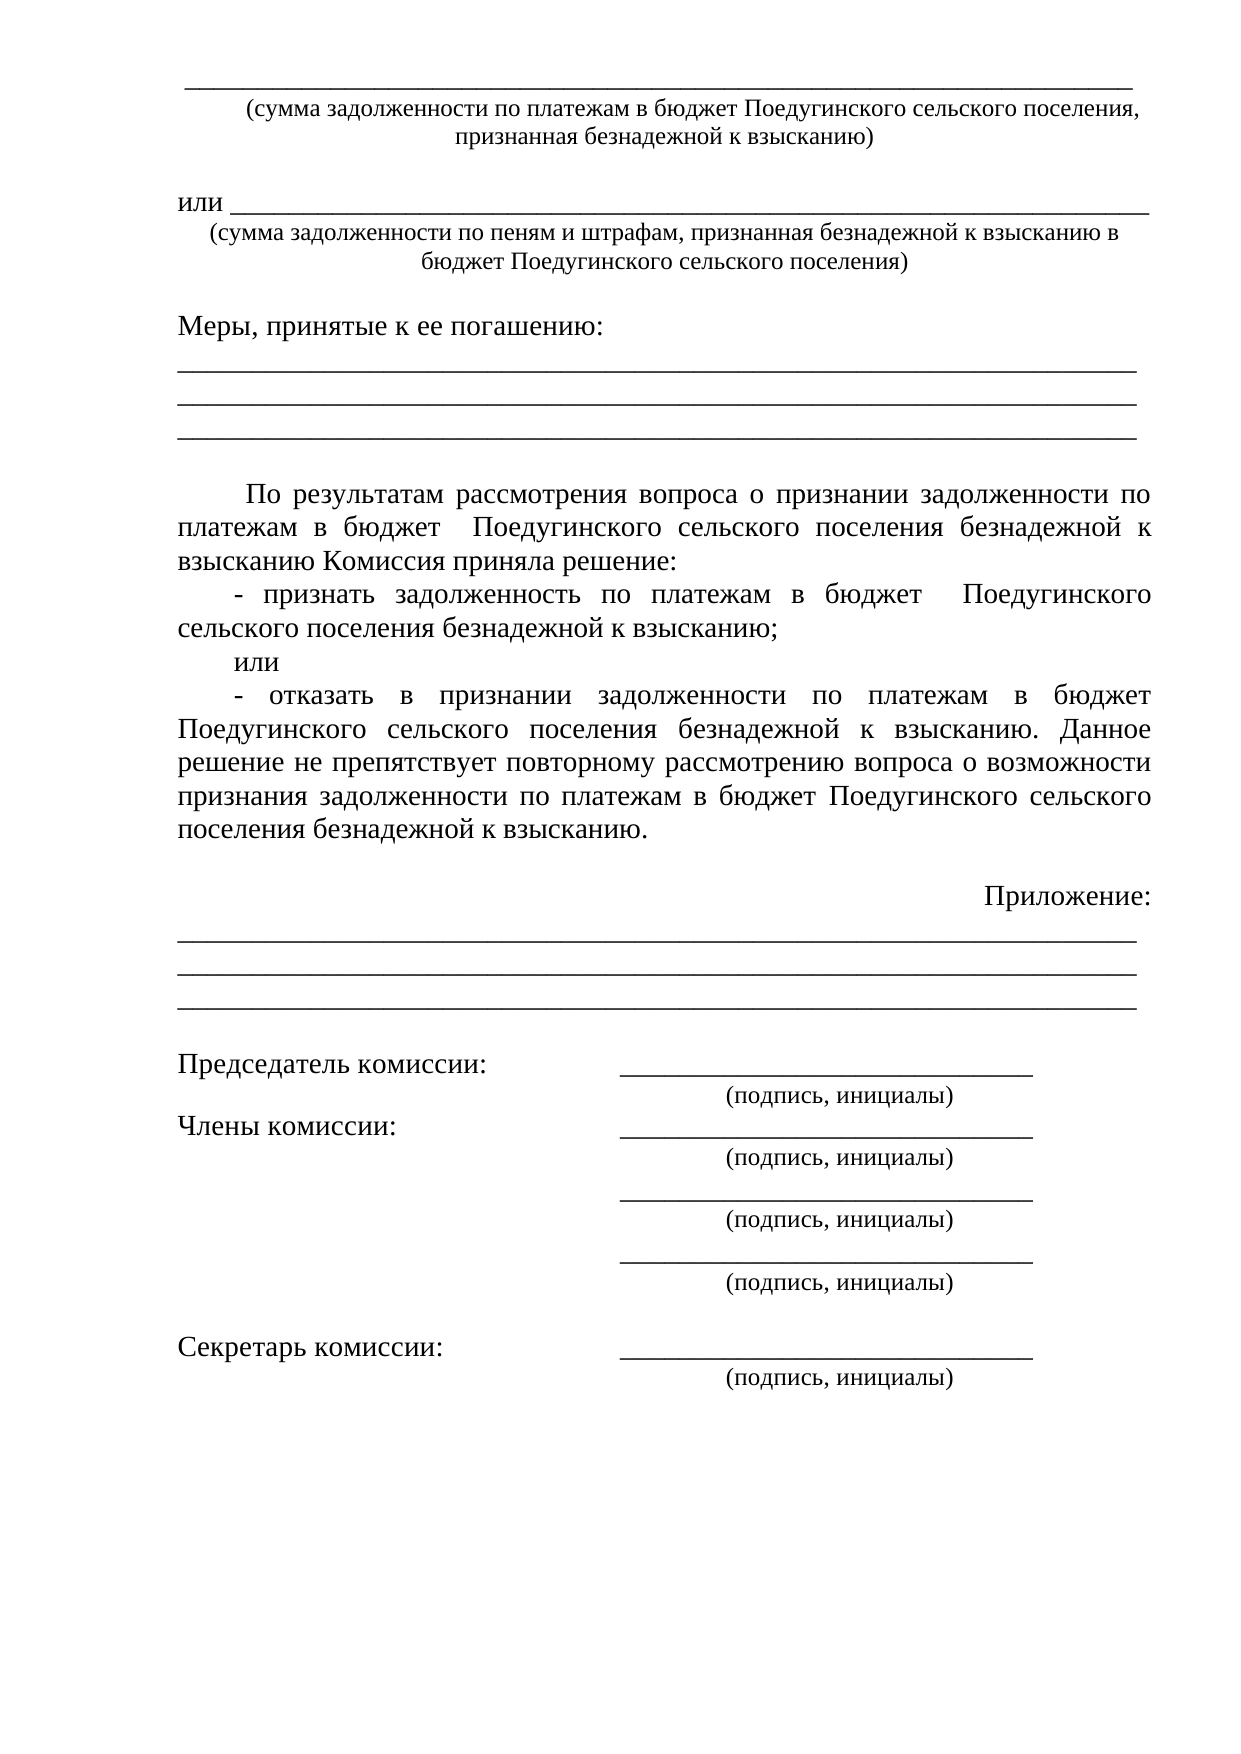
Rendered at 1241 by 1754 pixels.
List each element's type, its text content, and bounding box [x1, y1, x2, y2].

text _________________________________________________________________ [177, 409, 1152, 442]
text (подпись, инициалы) [693, 1204, 1152, 1233]
text ____________________________ [546, 1233, 1152, 1267]
text или [177, 644, 1152, 677]
text (сумма задолженности по платежам в бюджет Поедугинского сельского поселения, признанная безнадежной к взысканию) [177, 93, 1152, 150]
text По результатам рассмотрения вопроса о признании задолженности по платежам в бюджет Поедугинского сельского поселения безнадежной к взысканию Комиссия приняла решение: [177, 476, 1152, 577]
text Приложение: ___________________________________________________________________________________________________________________________________________________________________________________________________ [177, 878, 1152, 1013]
text Председатель комиссии: ____________________________ [177, 1046, 1152, 1080]
text (сумма задолженности по пеням и штрафам, признанная безнадежной к взысканию в бюджет Поедугинского сельского поселения) [177, 217, 1152, 275]
text (подпись, инициалы) [693, 1267, 1152, 1295]
text _________________________________________________________________ [177, 342, 1152, 375]
text Секретарь комиссии: ____________________________ [177, 1329, 1152, 1362]
text _________________________________________________________________ [177, 375, 1152, 409]
text Члены комиссии: ____________________________ [177, 1108, 1152, 1142]
text или _______________________________________________________________ [177, 184, 1152, 217]
text - признать задолженность по платежам в бюджет Поедугинского сельского поселения безнадежной к взысканию; [177, 577, 1152, 644]
text - отказать в признании задолженности по платежам в бюджет Поедугинского сельского поселения безнадежной к взысканию. Данное решение не препятствует повторному рассмотрению вопроса о возможности признания задолженности по платежам в бюджет Поедугинского сельского поселения безнадежной к взысканию. [177, 677, 1152, 845]
text _________________________________________________________________ [177, 59, 1152, 93]
text ____________________________ [546, 1171, 1152, 1204]
text (подпись, инициалы) [693, 1080, 1152, 1108]
text (подпись, инициалы) [693, 1142, 1152, 1171]
text Меры, принятые к ее погашению: [177, 308, 1152, 342]
text (подпись, инициалы) [693, 1362, 1152, 1391]
